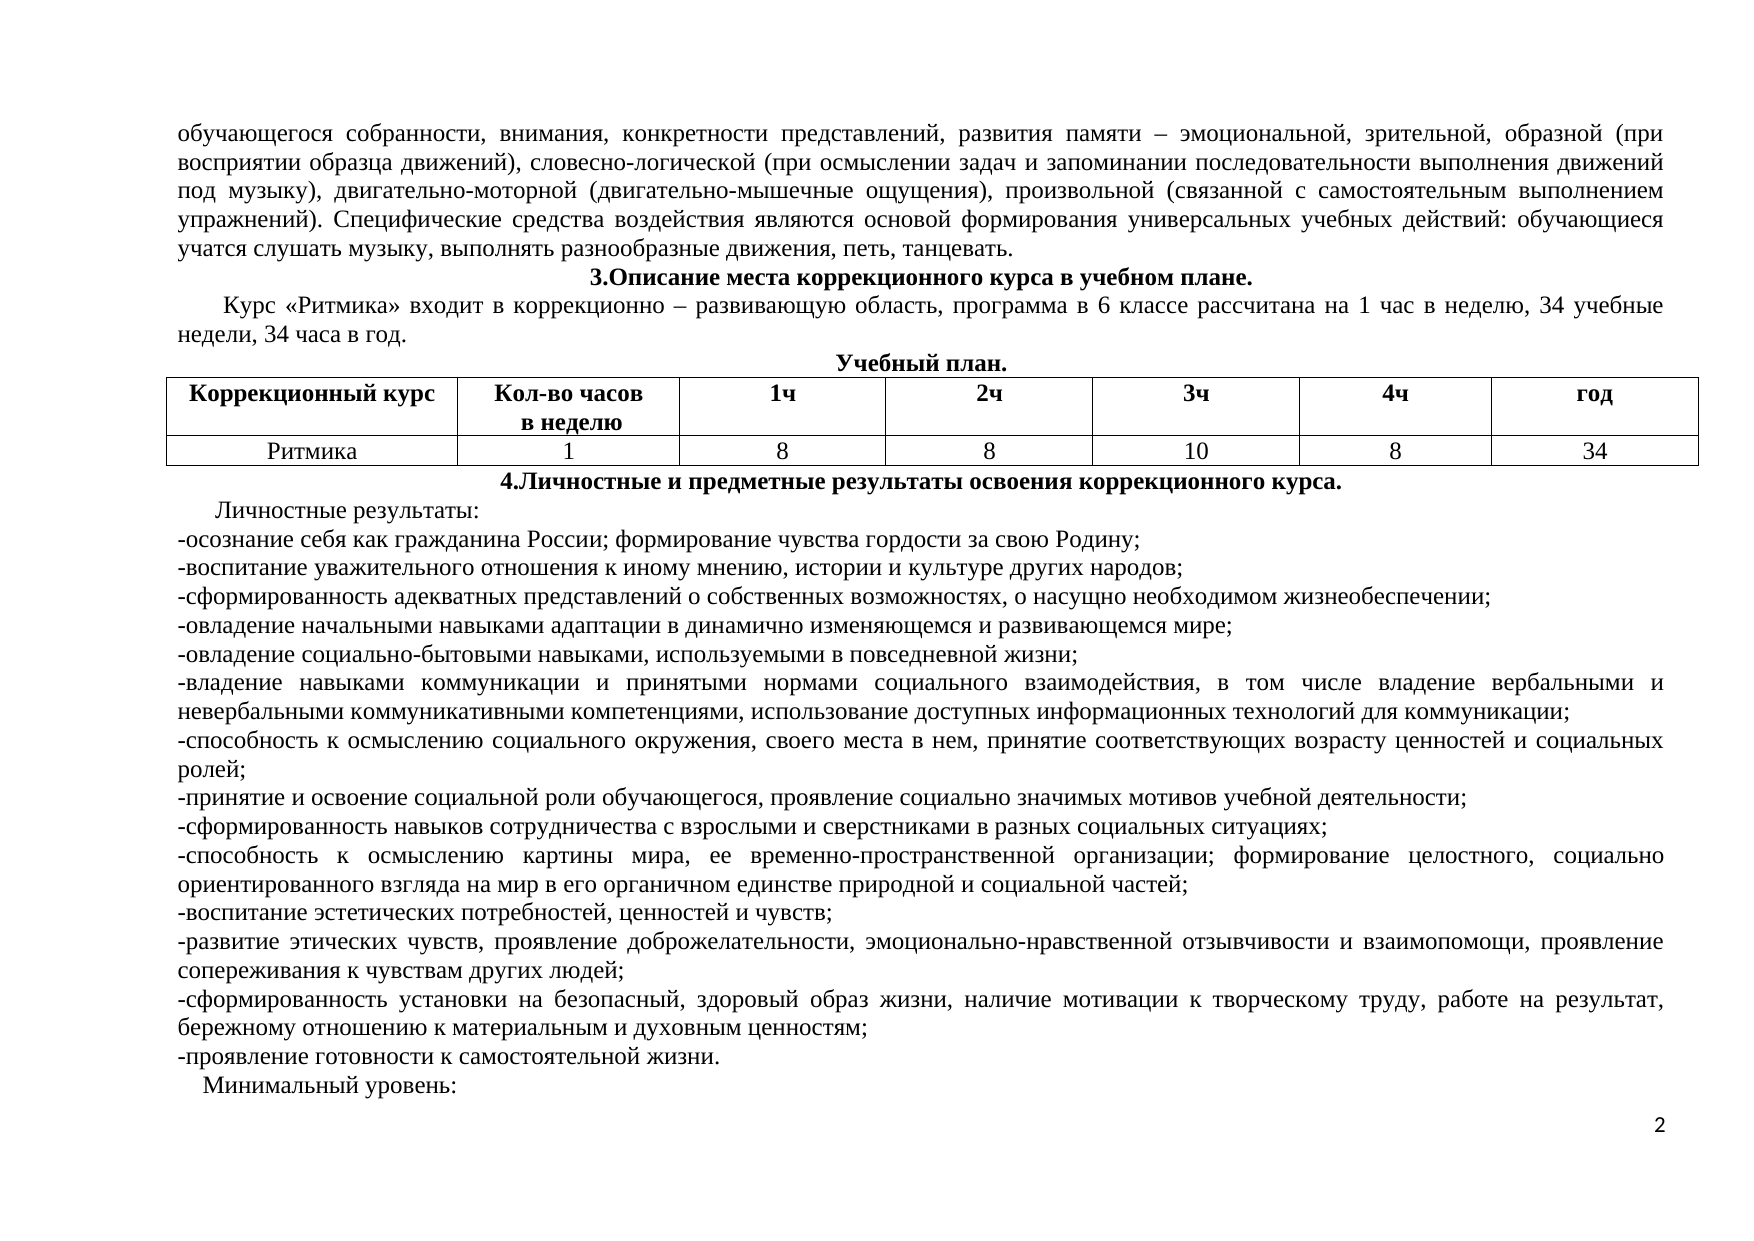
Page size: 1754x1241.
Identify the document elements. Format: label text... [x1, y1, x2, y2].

text -овладение начальными навыками адаптации в динамично изменяющемся и развивающемся мире; [177, 610, 1665, 639]
text -сформированность навыков сотрудничества с взрослыми и сверстниками в разных социальных ситуациях; [177, 811, 1665, 840]
table_cell Ритмика [167, 436, 457, 465]
text -проявление готовности к самостоятельной жизни. [177, 1041, 1665, 1070]
text -сформированность установки на безопасный, здоровый образ жизни, наличие мотивации к творческому труду, работе на результат, бережному отношению к материальным и духовным ценностям; [177, 984, 1665, 1041]
table_header 4ч [1300, 378, 1491, 435]
text -развитие этических чувств, проявление доброжелательности, эмоционально-нравственной отзывчивости и взаимопомощи, проявление сопереживания к чувствам других людей; [177, 926, 1665, 984]
text -способность к осмыслению картины мира, ее временно-пространственной организации; формирование целостного, социально ориентированного взгляда на мир в его органичном единстве природной и социальной частей; [177, 840, 1665, 897]
text Минимальный уровень: [177, 1070, 1665, 1099]
text Курс «Ритмика» входит в коррекционно – развивающую область, программа в 6 классе рассчитана на 1 час в неделю, 34 учебные недели, 34 часа в год. [177, 291, 1665, 348]
text -владение навыками коммуникации и принятыми нормами социального взаимодействия, в том числе владение вербальными и невербальными коммуникативными компетенциями, использование доступных информационных технологий для коммуникации; [177, 667, 1665, 725]
table_cell 34 [1492, 436, 1698, 465]
table_cell 10 [1093, 436, 1299, 465]
table_cell 8 [680, 436, 885, 465]
text -принятие и освоение социальной роли обучающегося, проявление социально значимых мотивов учебной деятельности; [177, 782, 1665, 811]
table_cell 8 [1300, 436, 1491, 465]
text Личностные результаты: [177, 495, 1665, 524]
table_header 3ч [1093, 378, 1299, 435]
text -воспитание эстетических потребностей, ценностей и чувств; [177, 897, 1665, 926]
text -сформированность адекватных представлений о собственных возможностях, о насущно необходимом жизнеобеспечении; [177, 581, 1665, 610]
text 3.Описание места коррекционного курса в учебном плане. [177, 262, 1665, 291]
table_header Коррекционный курс [167, 378, 457, 435]
table_cell 1 [458, 436, 679, 465]
table_cell 8 [886, 436, 1092, 465]
text -воспитание уважительного отношения к иному мнению, истории и культуре других народов; [177, 552, 1665, 581]
text -способность к осмыслению социального окружения, своего места в нем, принятие соответствующих возрасту ценностей и социальных ролей; [177, 725, 1665, 782]
text -овладение социально-бытовыми навыками, используемыми в повседневной жизни; [177, 639, 1665, 667]
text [177, 118, 1665, 262]
text Учебный план. [177, 348, 1665, 377]
table_header 2ч [886, 378, 1092, 435]
table_header год [1492, 378, 1698, 435]
text 4.Личностные и предметные результаты освоения коррекционного курса. [177, 466, 1665, 495]
text -осознание себя как гражданина России; формирование чувства гордости за свою Родину; [177, 524, 1665, 552]
table_header 1ч [680, 378, 885, 435]
table_header Кол-во часов в неделю [458, 378, 679, 435]
